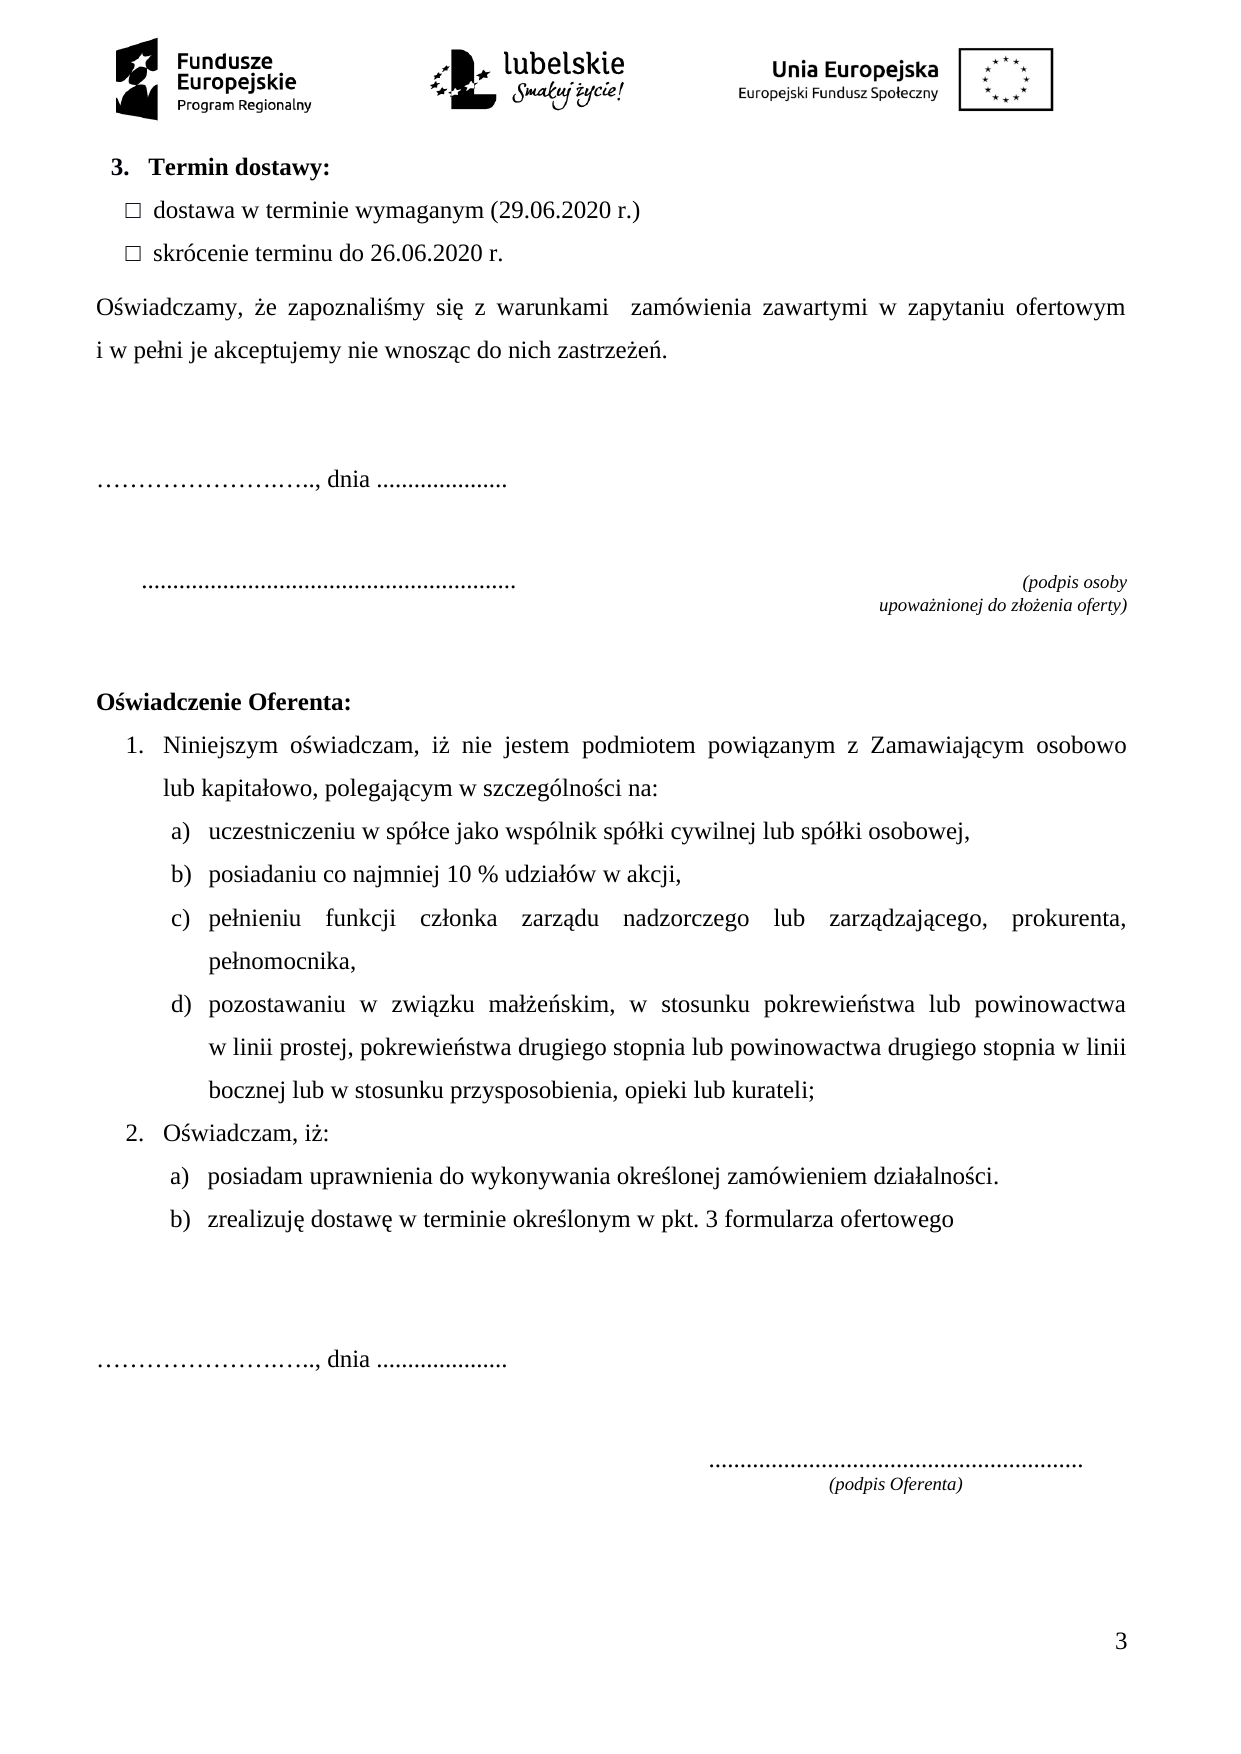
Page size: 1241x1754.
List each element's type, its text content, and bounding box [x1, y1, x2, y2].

text ............................................................ (podpis Oferenta) [664, 1444, 1127, 1495]
text □ dostawa w terminie wymaganym (29.06.2020 r.) [125, 195, 1127, 223]
list posiadaniu co najmniej 10 % udziałów w akcji, [171, 859, 1127, 888]
list zrealizuję dostawę w terminie określonym w pkt. 3 formularza ofertowego [170, 1204, 1127, 1233]
list pozostawaniu w związku małżeńskim, w stosunku pokrewieństwa lub powinowactwa w linii prostej, pokrewieństwa drugiego stopnia lub powinowactwa drugiego stopnia w linii bocznej lub w stosunku przysposobienia, opieki lub kurateli; [171, 989, 1127, 1104]
text Oświadczenie Oferenta: [96, 687, 1127, 716]
text ………………….….., dnia ..................... [96, 464, 1127, 493]
list posiadam uprawnienia do wykonywania określonej zamówieniem działalności. [170, 1161, 1127, 1190]
text ………………….….., dnia ..................... [96, 1344, 1127, 1373]
text □ skrócenie terminu do 26.06.2020 r. [125, 238, 1127, 267]
list pełnieniu funkcji członka zarządu nadzorczego lub zarządzającego, prokurenta, pełnomocnika, [171, 903, 1127, 974]
list uczestniczeniu w spółce jako wspólnik spółki cywilnej lub spółki osobowej, [171, 816, 1127, 845]
list Termin dostawy: [111, 152, 1127, 180]
list Niniejszym oświadczam, iż nie jestem podmiotem powiązanym z Zamawiającym osobowo lub kapitałowo, polegającym w szczególności na: [125, 730, 1127, 802]
picture [95, 29, 1074, 128]
text ............................................................ (podpis osoby upoważnionej do złożenia oferty) [96, 565, 1127, 615]
text Oświadczamy, że zapoznaliśmy się z warunkami zamówienia zawartymi w zapytaniu ofertowym i w pełni je akceptujemy nie wnosząc do nich zastrzeżeń. [96, 292, 1127, 364]
list Oświadczam, iż: [125, 1118, 1127, 1147]
